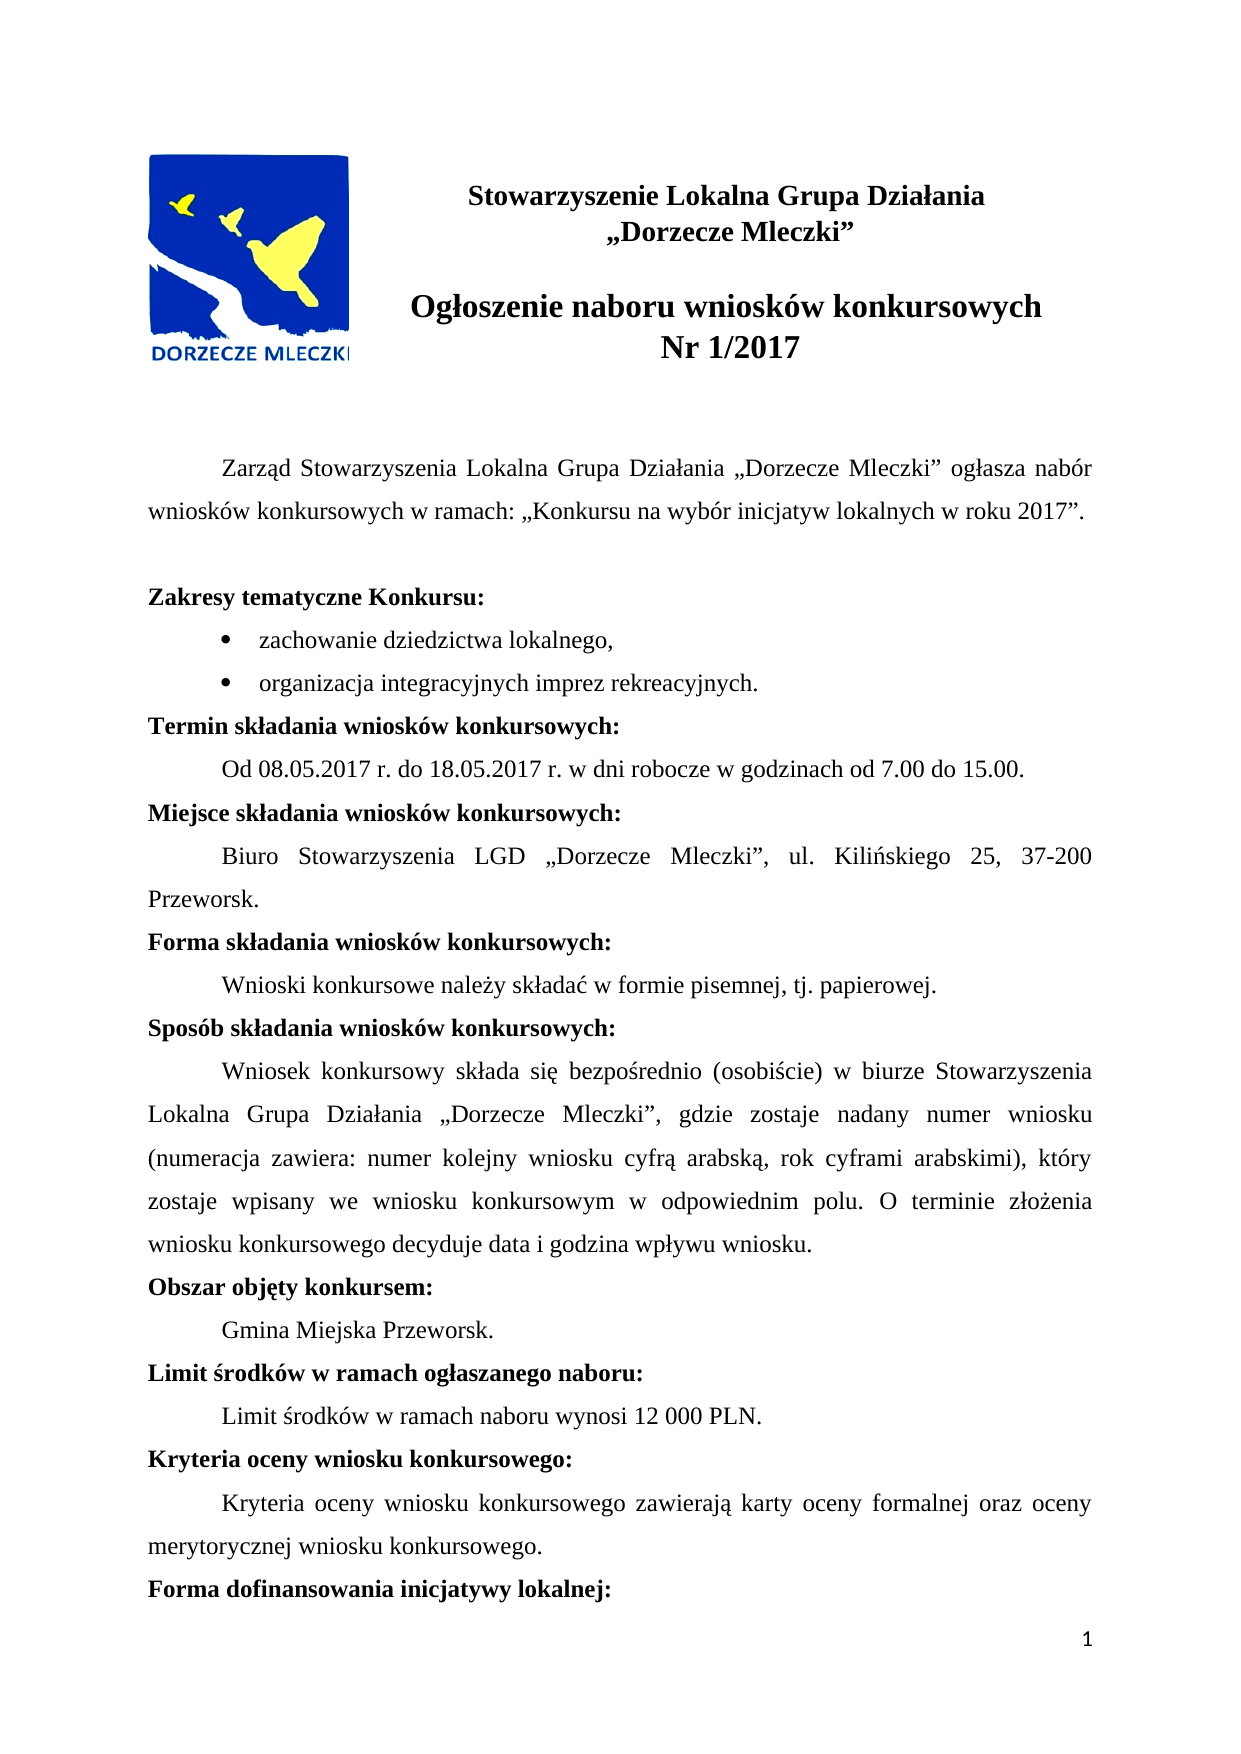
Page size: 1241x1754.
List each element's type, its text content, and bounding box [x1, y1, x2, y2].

text Forma dofinansowania inicjatywy lokalnej: [148, 1574, 1093, 1603]
text Kryteria oceny wniosku konkursowego zawierają karty oceny formalnej oraz oceny merytorycznej wniosku konkursowego. [148, 1488, 1093, 1559]
text Forma składania wniosków konkursowych: [148, 927, 1093, 956]
text Ogłoszenie naboru wniosków konkursowych Nr 1/2017 [148, 286, 1093, 366]
text Od 08.05.2017 r. do 18.05.2017 r. w dni robocze w godzinach od 7.00 do 15.00. [148, 754, 1093, 783]
text Zarząd Stowarzyszenia Lokalna Grupa Działania „Dorzecze Mleczki” ogłasza nabór wniosków konkursowych w ramach: „Konkursu na wybór inicjatyw lokalnych w roku 2017”. [148, 453, 1093, 524]
text Stowarzyszenie Lokalna Grupa Działania „Dorzecze Mleczki” [349, 178, 1093, 247]
text Miejsce składania wniosków konkursowych: [148, 798, 1093, 826]
text Limit środków w ramach naboru wynosi 12 000 PLN. [148, 1401, 1093, 1430]
text Sposób składania wniosków konkursowych: [148, 1013, 1093, 1042]
text Wniosek konkursowy składa się bezpośrednio (osobiście) w biurze Stowarzyszenia Lokalna Grupa Działania „Dorzecze Mleczki”, gdzie zostaje nadany numer wniosku (numeracja zawiera: numer kolejny wniosku cyfrą arabską, rok cyframi arabskimi), który zostaje wpisany we wniosku konkursowym w odpowiednim polu. O terminie złożenia wniosku konkursowego decyduje data i godzina wpływu wniosku. [148, 1056, 1093, 1258]
text Zakresy tematyczne Konkursu: [148, 582, 1093, 611]
text Gmina Miejska Przeworsk. [148, 1315, 1093, 1344]
text Biuro Stowarzyszenia LGD „Dorzecze Mleczki”, ul. Kilińskiego 25, 37-200 Przeworsk. [148, 841, 1093, 913]
list zachowanie dziedzictwa lokalnego, [221, 625, 1093, 654]
text Wnioski konkursowe należy składać w formie pisemnej, tj. papierowej. [148, 970, 1093, 999]
text Termin składania wniosków konkursowych: [148, 711, 1093, 740]
text Kryteria oceny wniosku konkursowego: [148, 1444, 1093, 1473]
text Obszar objęty konkursem: [148, 1272, 1093, 1301]
text Limit środków w ramach ogłaszanego naboru: [148, 1358, 1093, 1387]
list organizacja integracyjnych imprez rekreacyjnych. [221, 668, 1093, 697]
